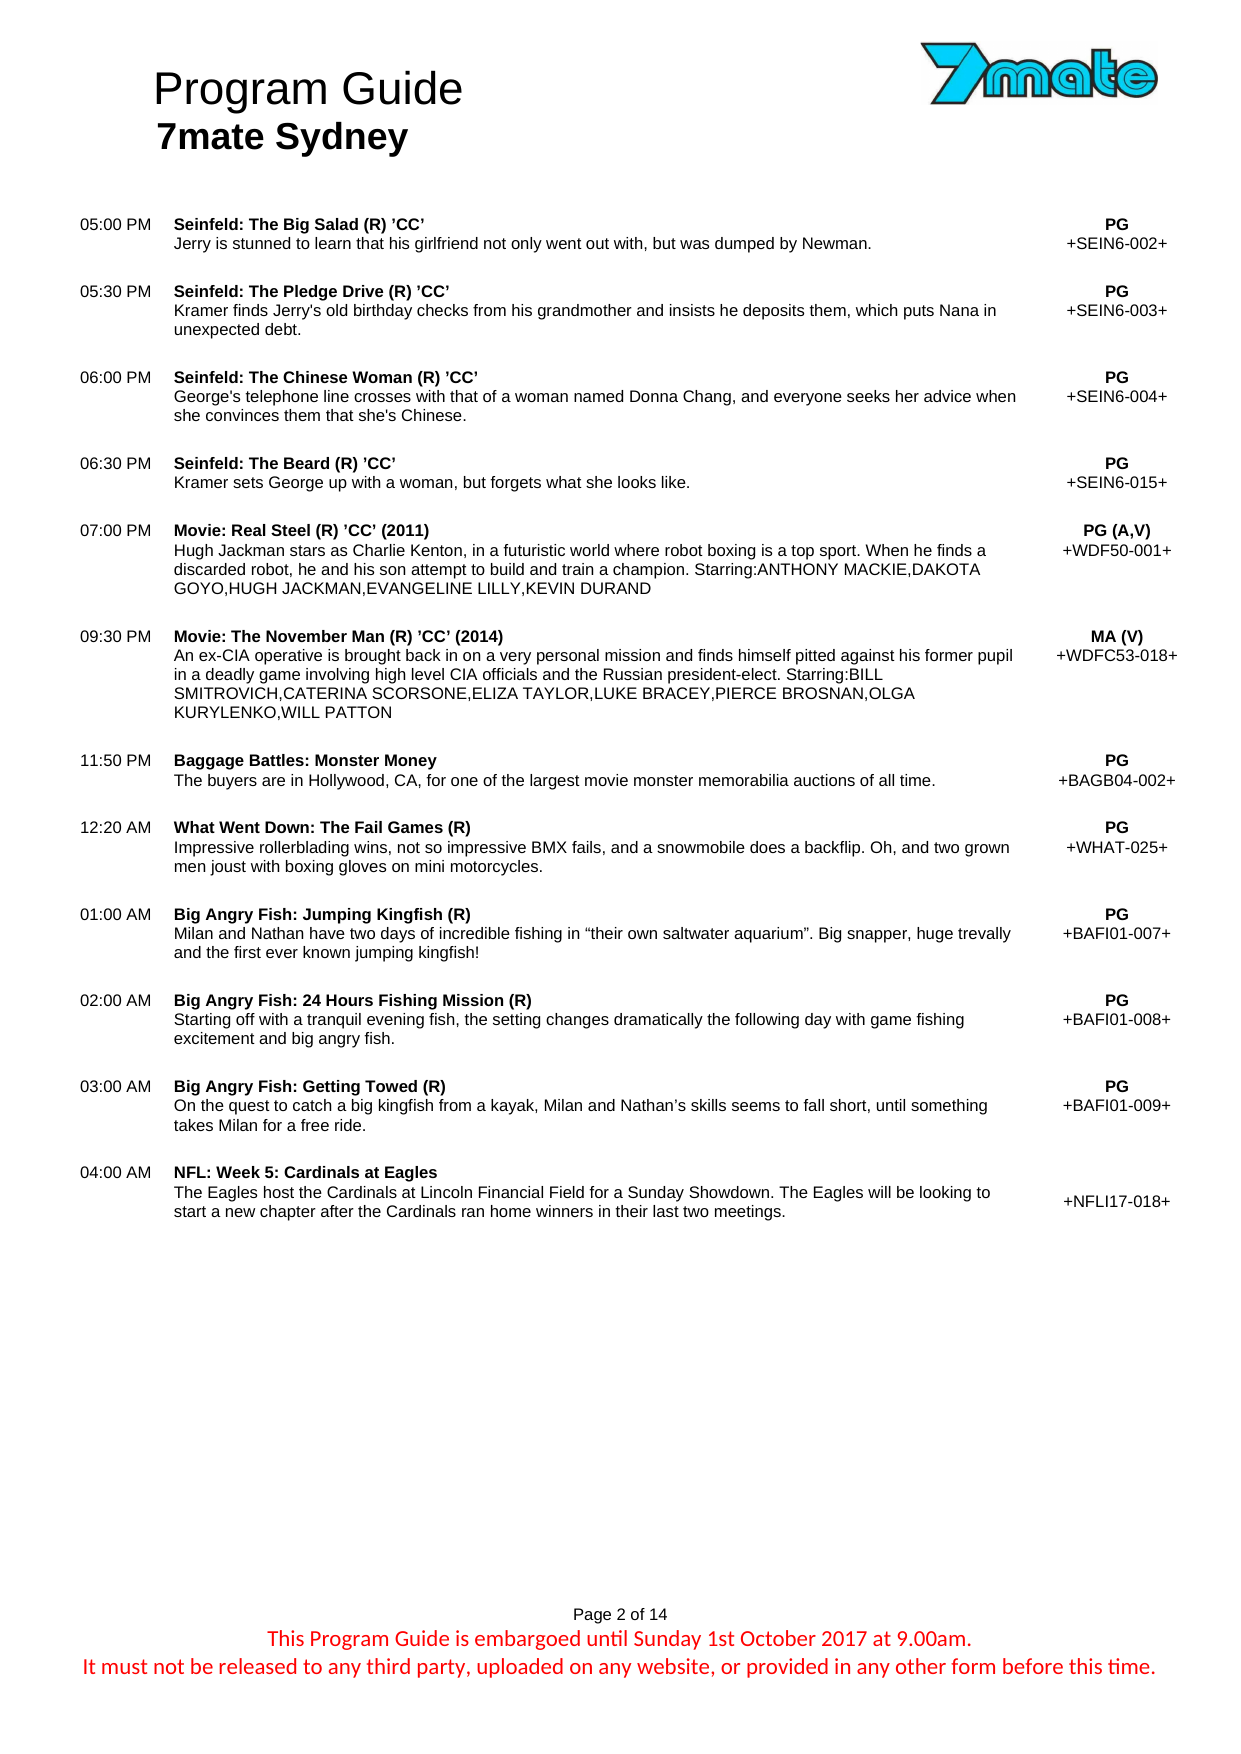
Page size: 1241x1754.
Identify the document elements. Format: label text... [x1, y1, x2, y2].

table_header 09:30 PM [63, 627, 162, 722]
table_header PG +BAFI01-008+ [1034, 991, 1200, 1048]
table_header 04:00 AM [63, 1163, 162, 1221]
table_header NFL: Week 5: Cardinals at Eagles The Eagles host the Cardinals at Lincoln Financial Field for a Sunday Showdown. The Eagles will be looking to start a new chapter after the Cardinals ran home winners in their last two meetings. [163, 1163, 1033, 1221]
table_header Seinfeld: The Beard (R) ’CC’ Kramer sets George up with a woman, but forgets what she looks like. [163, 454, 1033, 492]
table_header Seinfeld: The Chinese Woman (R) ’CC’ George's telephone line crosses with that of a woman named Donna Chang, and everyone seeks her advice when she convinces them that she's Chinese. [163, 368, 1033, 425]
table_header 11:50 PM [63, 751, 162, 789]
table_header 02:00 AM [63, 991, 162, 1048]
table_header Movie: Real Steel (R) ’CC’ (2011) Hugh Jackman stars as Charlie Kenton, in a futuristic world where robot boxing is a top sport. When he finds a discarded robot, he and his son attempt to build and train a champion. Starring:ANTHONY MACKIE,DAKOTA GOYO,HUGH JACKMAN,EVANGELINE LILLY,KEVIN DURAND [163, 521, 1033, 598]
table_header MA (V) +WDFC53-018+ [1034, 627, 1200, 722]
table_header 01:00 AM [63, 905, 162, 962]
table_header 12:20 AM [63, 818, 162, 876]
table_header 07:00 PM [63, 521, 162, 598]
table_header PG (A,V) +WDF50-001+ [1034, 521, 1200, 598]
table_header Big Angry Fish: Getting Towed (R) On the quest to catch a big kingfish from a kayak, Milan and Nathan’s skills seems to fall short, until something takes Milan for a free ride. [163, 1077, 1033, 1134]
picture [920, 41, 1159, 105]
table_header 06:00 PM [63, 368, 162, 425]
table_header What Went Down: The Fail Games (R) Impressive rollerblading wins, not so impressive BMX fails, and a snowmobile does a backflip. Oh, and two grown men joust with boxing gloves on mini motorcycles. [163, 818, 1033, 876]
table_header PG +SEIN6-002+ [1034, 215, 1200, 253]
table_header PG +BAFI01-007+ [1034, 905, 1200, 962]
table_header 03:00 AM [63, 1077, 162, 1134]
table_header PG +BAFI01-009+ [1034, 1077, 1200, 1134]
table_header Big Angry Fish: 24 Hours Fishing Mission (R) Starting off with a tranquil evening fish, the setting changes dramatically the following day with game fishing excitement and big angry fish. [163, 991, 1033, 1048]
table_header Movie: The November Man (R) ’CC’ (2014) An ex-CIA operative is brought back in on a very personal mission and finds himself pitted against his former pupil in a deadly game involving high level CIA officials and the Russian president-elect. Starring:BILL SMITROVICH,CATERINA SCORSONE,ELIZA TAYLOR,LUKE BRACEY,PIERCE BROSNAN,OLGA KURYLENKO,WILL PATTON [163, 627, 1033, 722]
table_header PG +SEIN6-015+ [1034, 454, 1200, 492]
table_header 05:00 PM [63, 215, 162, 253]
table_header Seinfeld: The Pledge Drive (R) ’CC’ Kramer finds Jerry's old birthday checks from his grandmother and insists he deposits them, which puts Nana in unexpected debt. [163, 282, 1033, 339]
table_header 06:30 PM [63, 454, 162, 492]
table_header PG +WHAT-025+ [1034, 818, 1200, 876]
table_header 05:30 PM [63, 282, 162, 339]
table_header Seinfeld: The Big Salad (R) ’CC’ Jerry is stunned to learn that his girlfriend not only went out with, but was dumped by Newman. [163, 215, 1033, 253]
table_header Big Angry Fish: Jumping Kingfish (R) Milan and Nathan have two days of incredible fishing in “their own saltwater aquarium”. Big snapper, huge trevally and the first ever known jumping kingfish! [163, 905, 1033, 962]
table_header PG +SEIN6-004+ [1034, 368, 1200, 425]
table_header PG +BAGB04-002+ [1034, 751, 1200, 789]
table_header Baggage Battles: Monster Money The buyers are in Hollywood, CA, for one of the largest movie monster memorabilia auctions of all time. [163, 751, 1033, 789]
table_header PG +SEIN6-003+ [1034, 282, 1200, 339]
table_header +NFLI17-018+ [1034, 1163, 1200, 1221]
